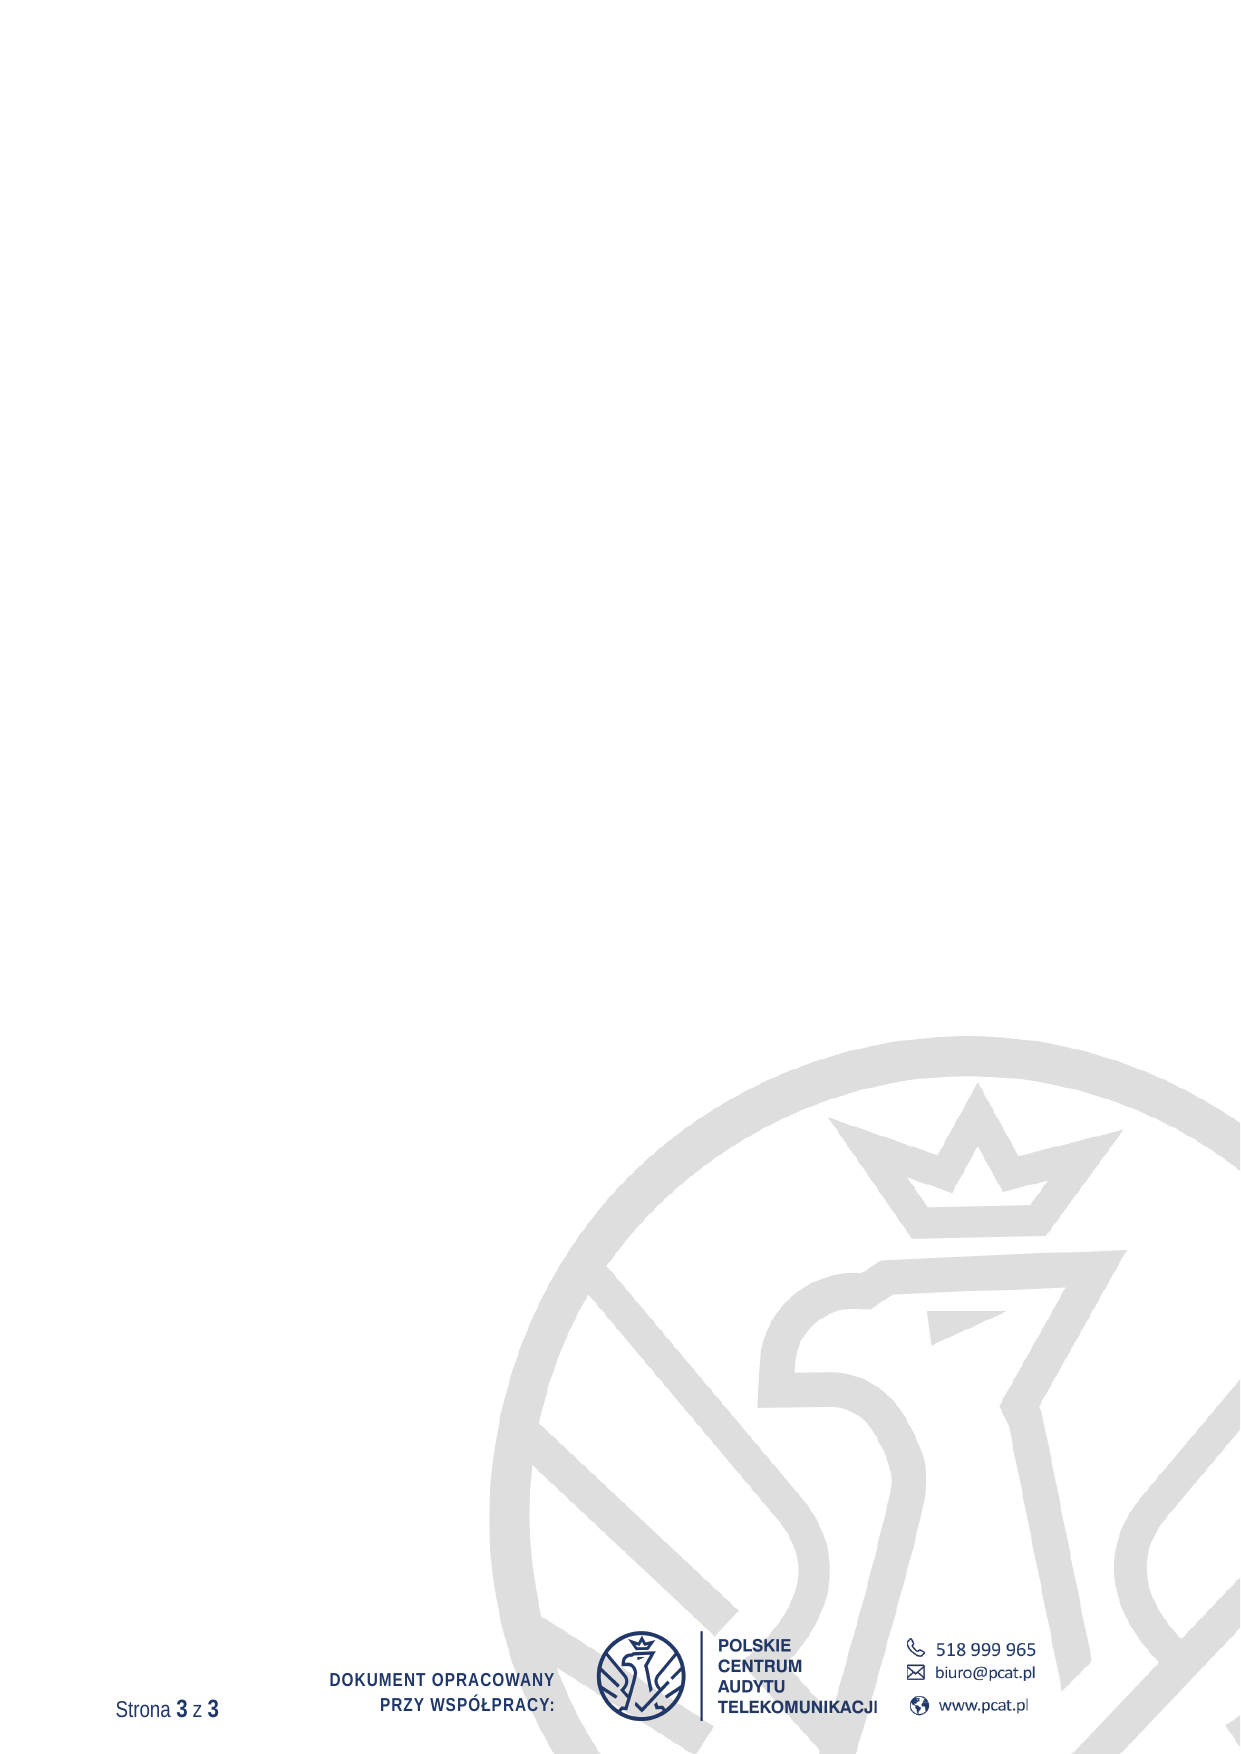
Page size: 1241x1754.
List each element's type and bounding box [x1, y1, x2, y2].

picture [480, 1021, 1241, 1754]
